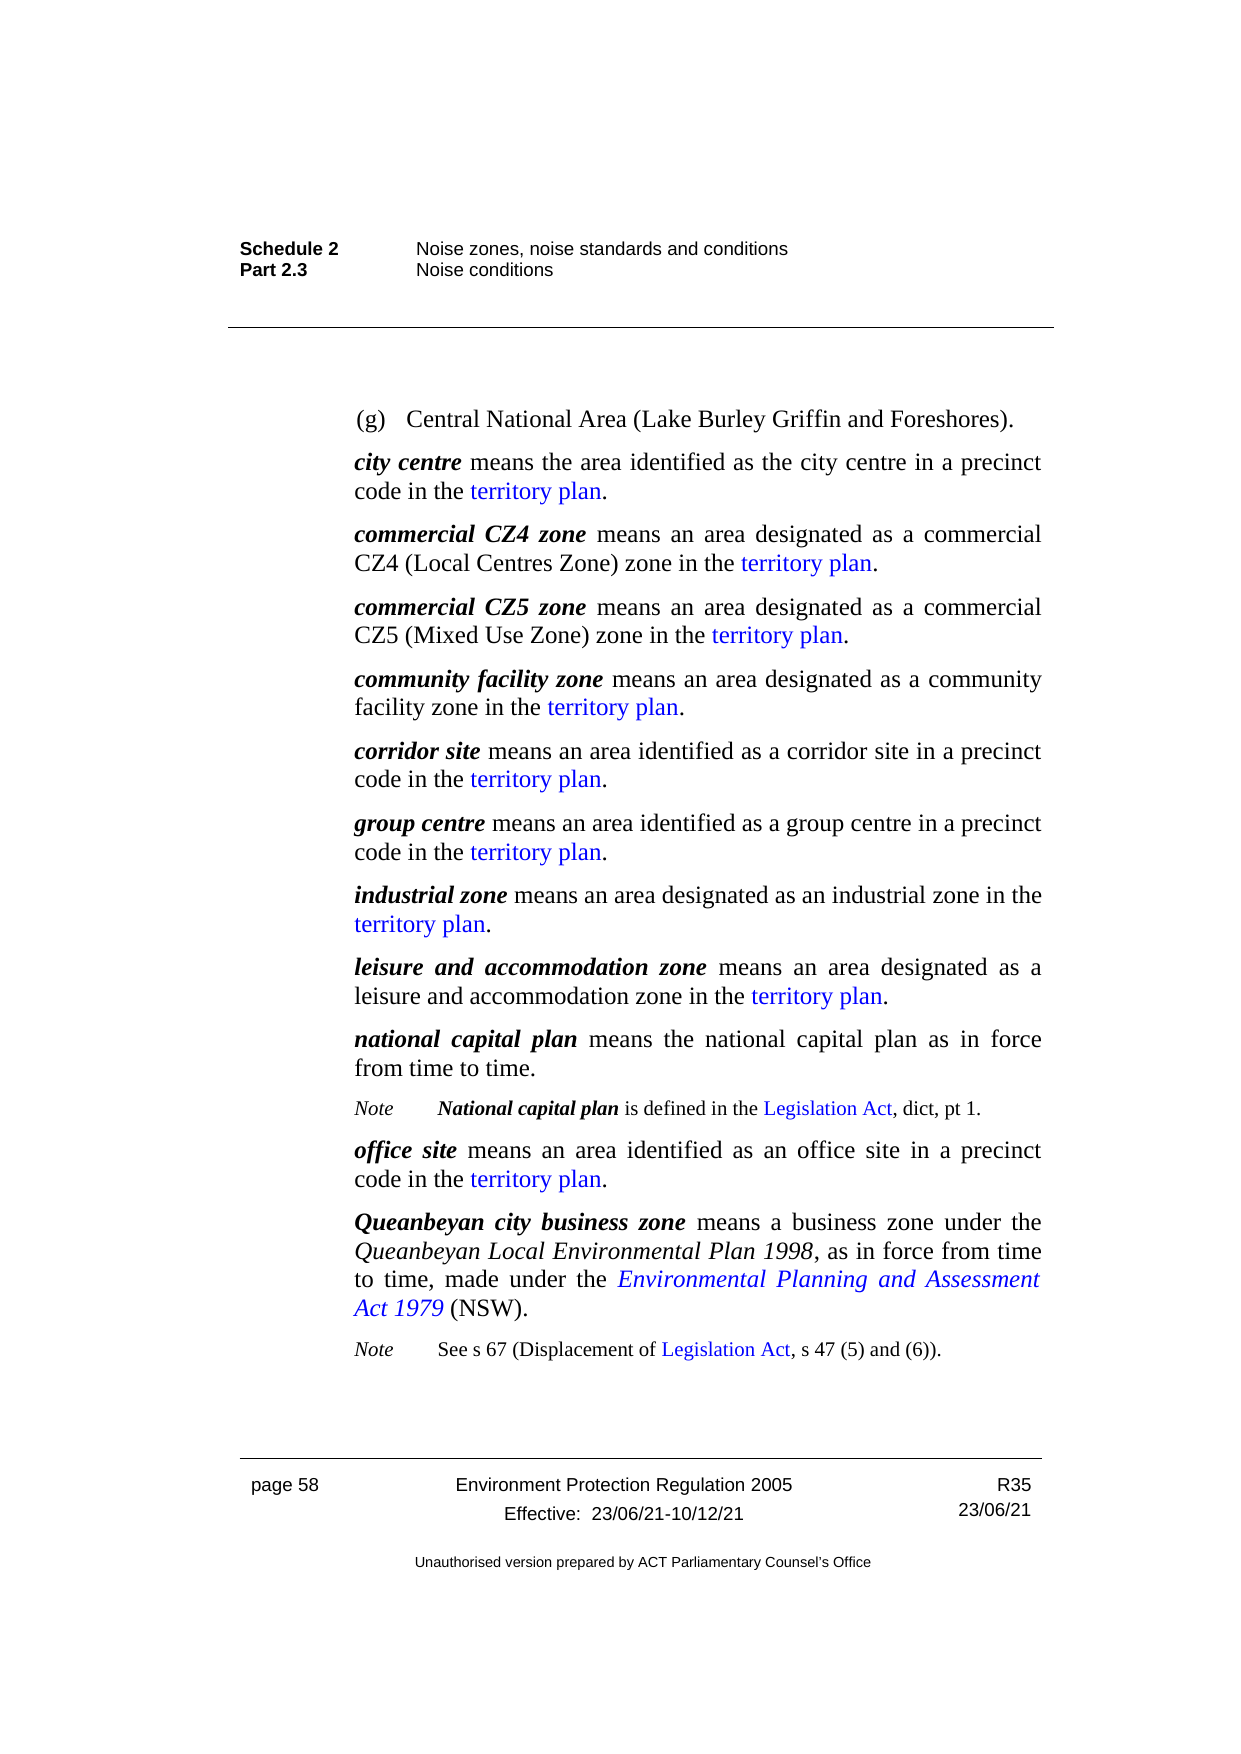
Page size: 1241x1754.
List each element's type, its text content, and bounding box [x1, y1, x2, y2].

text group centre means an area identified as a group centre in a precinct code in the territory plan. [354, 808, 1042, 865]
text city centre means the area identified as the city centre in a precinct code in the territory plan. [354, 447, 1042, 505]
text Note National capital plan is defined in the Legislation Act, dict, pt 1. [354, 1096, 1042, 1120]
text industrial zone means an area designated as an industrial zone in the territory plan. [354, 880, 1042, 937]
text (g) Central National Area (Lake Burley Griffin and Foreshores). [239, 404, 1042, 433]
text leisure and accommodation zone means an area designated as a leisure and accommodation zone in the territory plan. [354, 952, 1042, 1009]
text Note See s 67 (Displacement of Legislation Act, s 47 (5) and (6)). [354, 1337, 1042, 1361]
text office site means an area identified as an office site in a precinct code in the territory plan. [354, 1135, 1042, 1192]
text corridor site means an area identified as a corridor site in a precinct code in the territory plan. [354, 736, 1042, 793]
text commercial CZ5 zone means an area designated as a commercial CZ5 (Mixed Use Zone) zone in the territory plan. [354, 592, 1042, 649]
text community facility zone means an area designated as a community facility zone in the territory plan. [354, 664, 1042, 721]
text Queanbeyan city business zone means a business zone under the Queanbeyan Local Environmental Plan 1998, as in force from time to time, made under the Environmental Planning and Assessment Act 1979 (NSW). [354, 1207, 1042, 1322]
text commercial CZ4 zone means an area designated as a commercial CZ4 (Local Centres Zone) zone in the territory plan. [354, 519, 1042, 577]
text national capital plan means the national capital plan as in force from time to time. [354, 1024, 1042, 1082]
